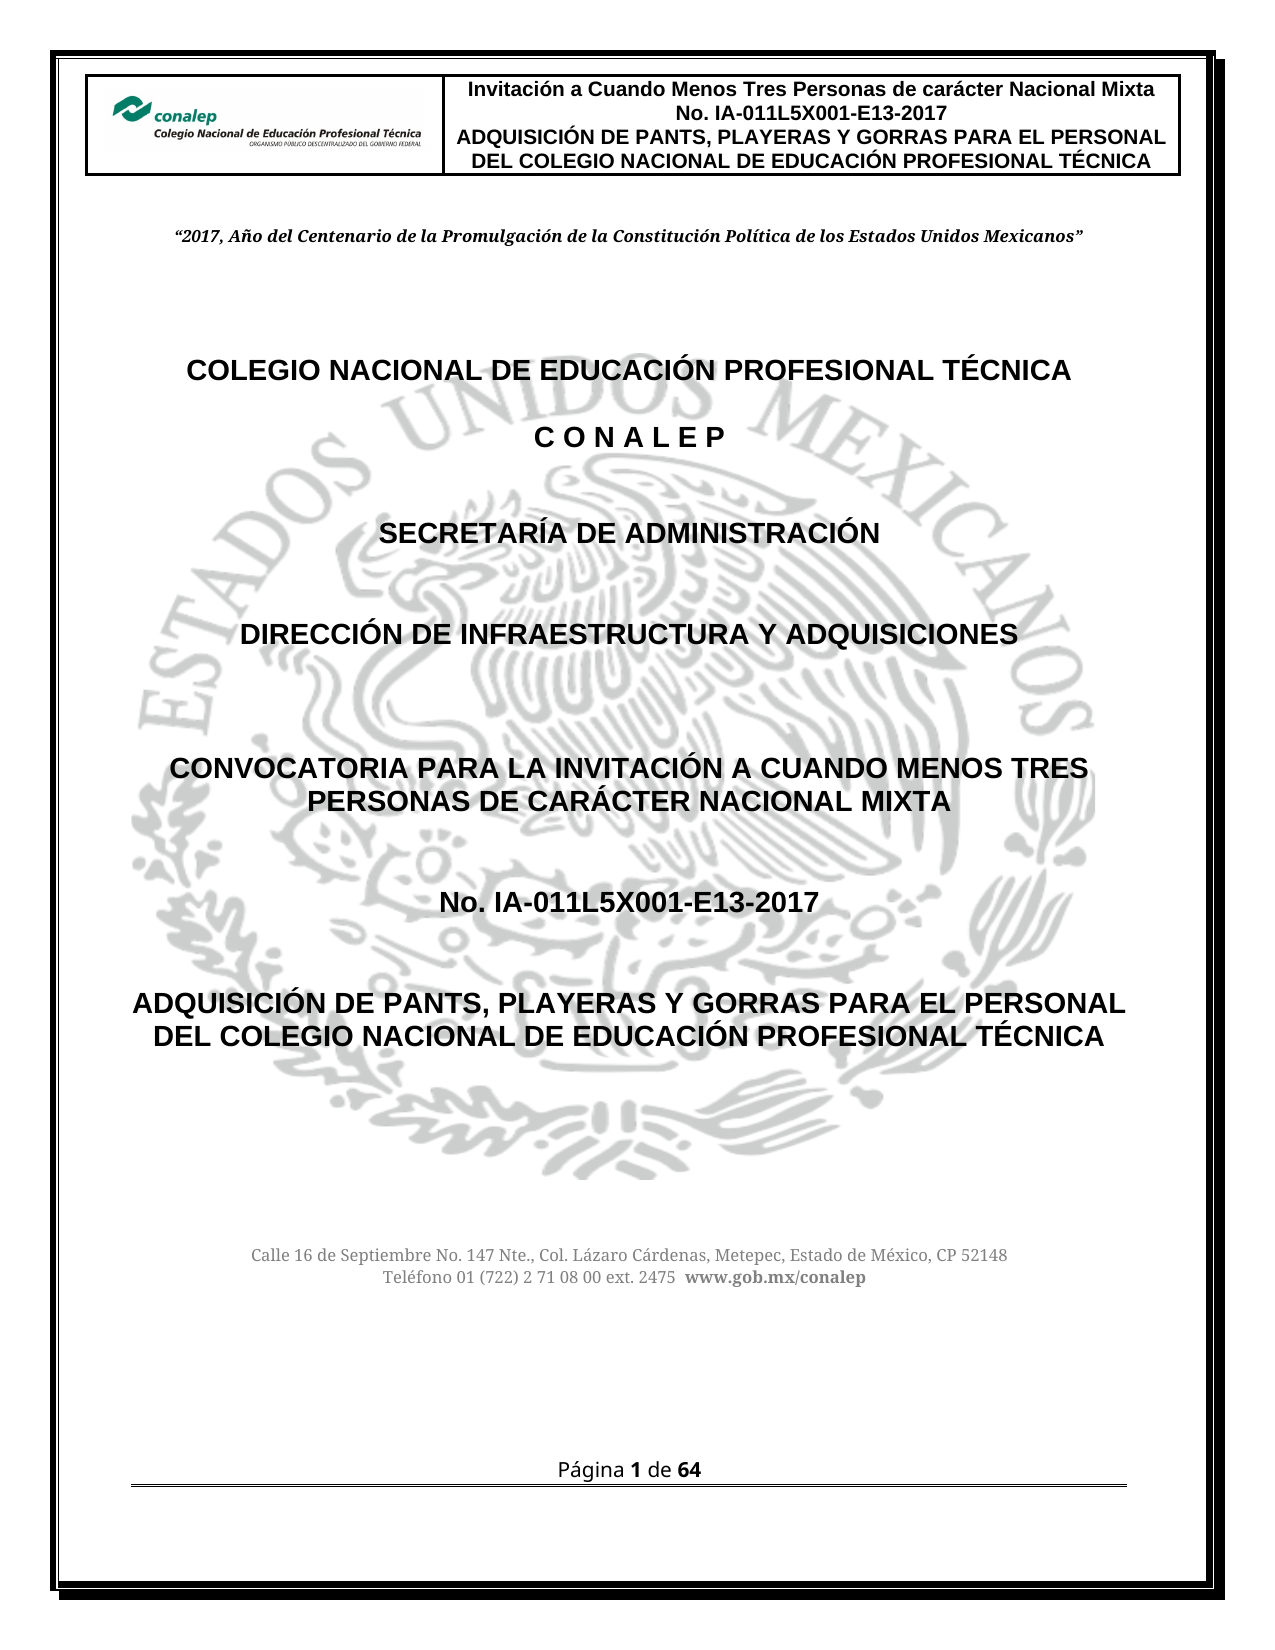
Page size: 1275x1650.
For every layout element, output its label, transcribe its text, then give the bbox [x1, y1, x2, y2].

text Teléfono 01 (722) 2 71 08 00 ext. 2475 www.gob.mx/conalep [131, 1266, 1117, 1289]
text “2017, Año del Centenario de la Promulgación de la Constitución Política de los Estados Unidos Mexicanos” [131, 224, 1127, 247]
picture [101, 86, 432, 157]
subtitle No. IA-011L5X001-E13-2017 [131, 885, 1127, 919]
subtitle C O N A L E P [131, 420, 1127, 454]
subtitle SECRETARÍA DE ADMINISTRACIÓN [131, 516, 1127, 550]
subtitle DIRECCIÓN DE INFRAESTRUCTURA Y ADQUISICIONES [131, 617, 1127, 650]
text ADQUISICIÓN DE PANTS, PLAYERAS Y GORRAS PARA EL PERSONAL DEL COLEGIO NACIONAL DE EDUCACIÓN PROFESIONAL TÉCNICA [131, 986, 1127, 1053]
subtitle CONVOCATORIA PARA LA INVITACIÓN A CUANDO MENOS TRES PERSONAS DE CARÁCTER NACIONAL MIXTA [131, 751, 1127, 818]
text Calle 16 de Septiembre No. 147 Nte., Col. Lázaro Cárdenas, Metepec, Estado de México, CP 52148 [131, 1243, 1127, 1266]
subtitle COLEGIO NACIONAL DE EDUCACIÓN PROFESIONAL TÉCNICA [131, 353, 1127, 387]
